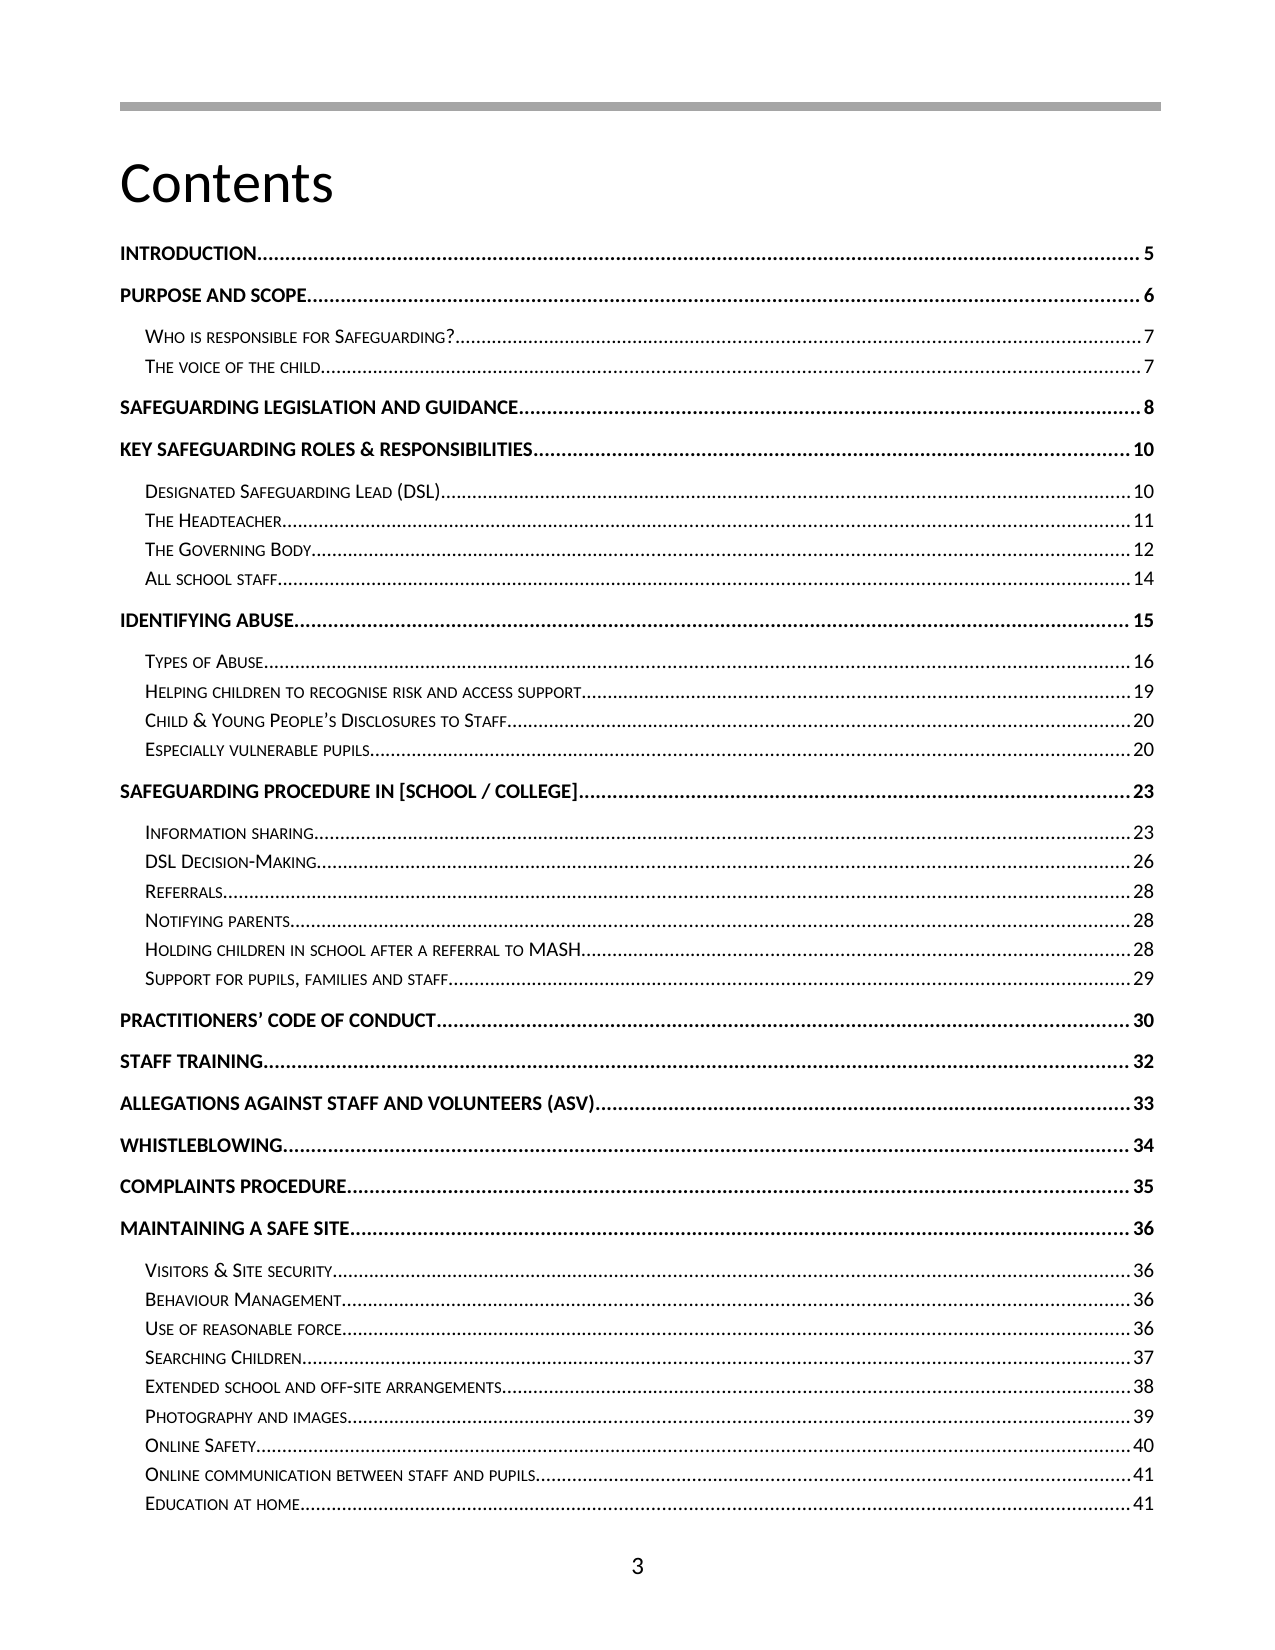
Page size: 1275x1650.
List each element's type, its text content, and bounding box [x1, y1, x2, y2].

text Especially vulnerable pupils 20 [145, 736, 1155, 762]
text Online Safety 40 [145, 1432, 1155, 1457]
text The voice of the child 7 [145, 353, 1155, 378]
text Referrals 28 [145, 878, 1155, 903]
text DSL Decision-Making 26 [145, 849, 1155, 874]
text Use of reasonable force 36 [145, 1315, 1155, 1341]
text Staff training 32 [120, 1049, 1155, 1074]
text Photography and images 39 [145, 1403, 1155, 1428]
text Purpose and Scope 6 [120, 282, 1155, 307]
text Maintaining a Safe Site 36 [120, 1215, 1155, 1241]
text Safeguarding Procedure in [School / College] 23 [120, 778, 1155, 803]
text Behaviour Management 36 [145, 1286, 1155, 1312]
text Types of Abuse 16 [145, 649, 1155, 674]
text Holding children in school after a referral to MASH 28 [145, 936, 1155, 962]
text Who is responsible for Safeguarding? 7 [145, 324, 1155, 349]
text Allegations against staff and volunteers (ASV) 33 [120, 1090, 1155, 1116]
text Introduction 5 [120, 240, 1155, 266]
text Identifying Abuse 15 [120, 607, 1155, 632]
text Key Safeguarding Roles & Responsibilities 10 [120, 436, 1155, 462]
text Searching Children 37 [145, 1344, 1155, 1370]
text Information sharing 23 [145, 819, 1155, 845]
text Whistleblowing 34 [120, 1132, 1155, 1157]
text Extended school and off-site arrangements 38 [145, 1374, 1155, 1399]
text Education at home 41 [145, 1490, 1155, 1516]
text Safeguarding legislation and guidance 8 [120, 394, 1155, 420]
text Helping children to recognise risk and access support 19 [145, 678, 1155, 703]
text Practitioners’ Code of Conduct 30 [120, 1007, 1155, 1032]
text The Headteacher 11 [145, 507, 1155, 532]
text Visitors & Site security 36 [145, 1257, 1155, 1282]
text Notifying parents 28 [145, 907, 1155, 932]
text Online communication between staff and pupils 41 [145, 1461, 1155, 1487]
text Contents [120, 146, 1155, 217]
text Complaints procedure 35 [120, 1174, 1155, 1199]
text Support for pupils, families and staff 29 [145, 965, 1155, 991]
text Child & Young People’s Disclosures to Staff 20 [145, 707, 1155, 732]
text All school staff 14 [145, 565, 1155, 591]
text Designated Safeguarding Lead (DSL) 10 [145, 478, 1155, 503]
text The Governing Body 12 [145, 536, 1155, 562]
